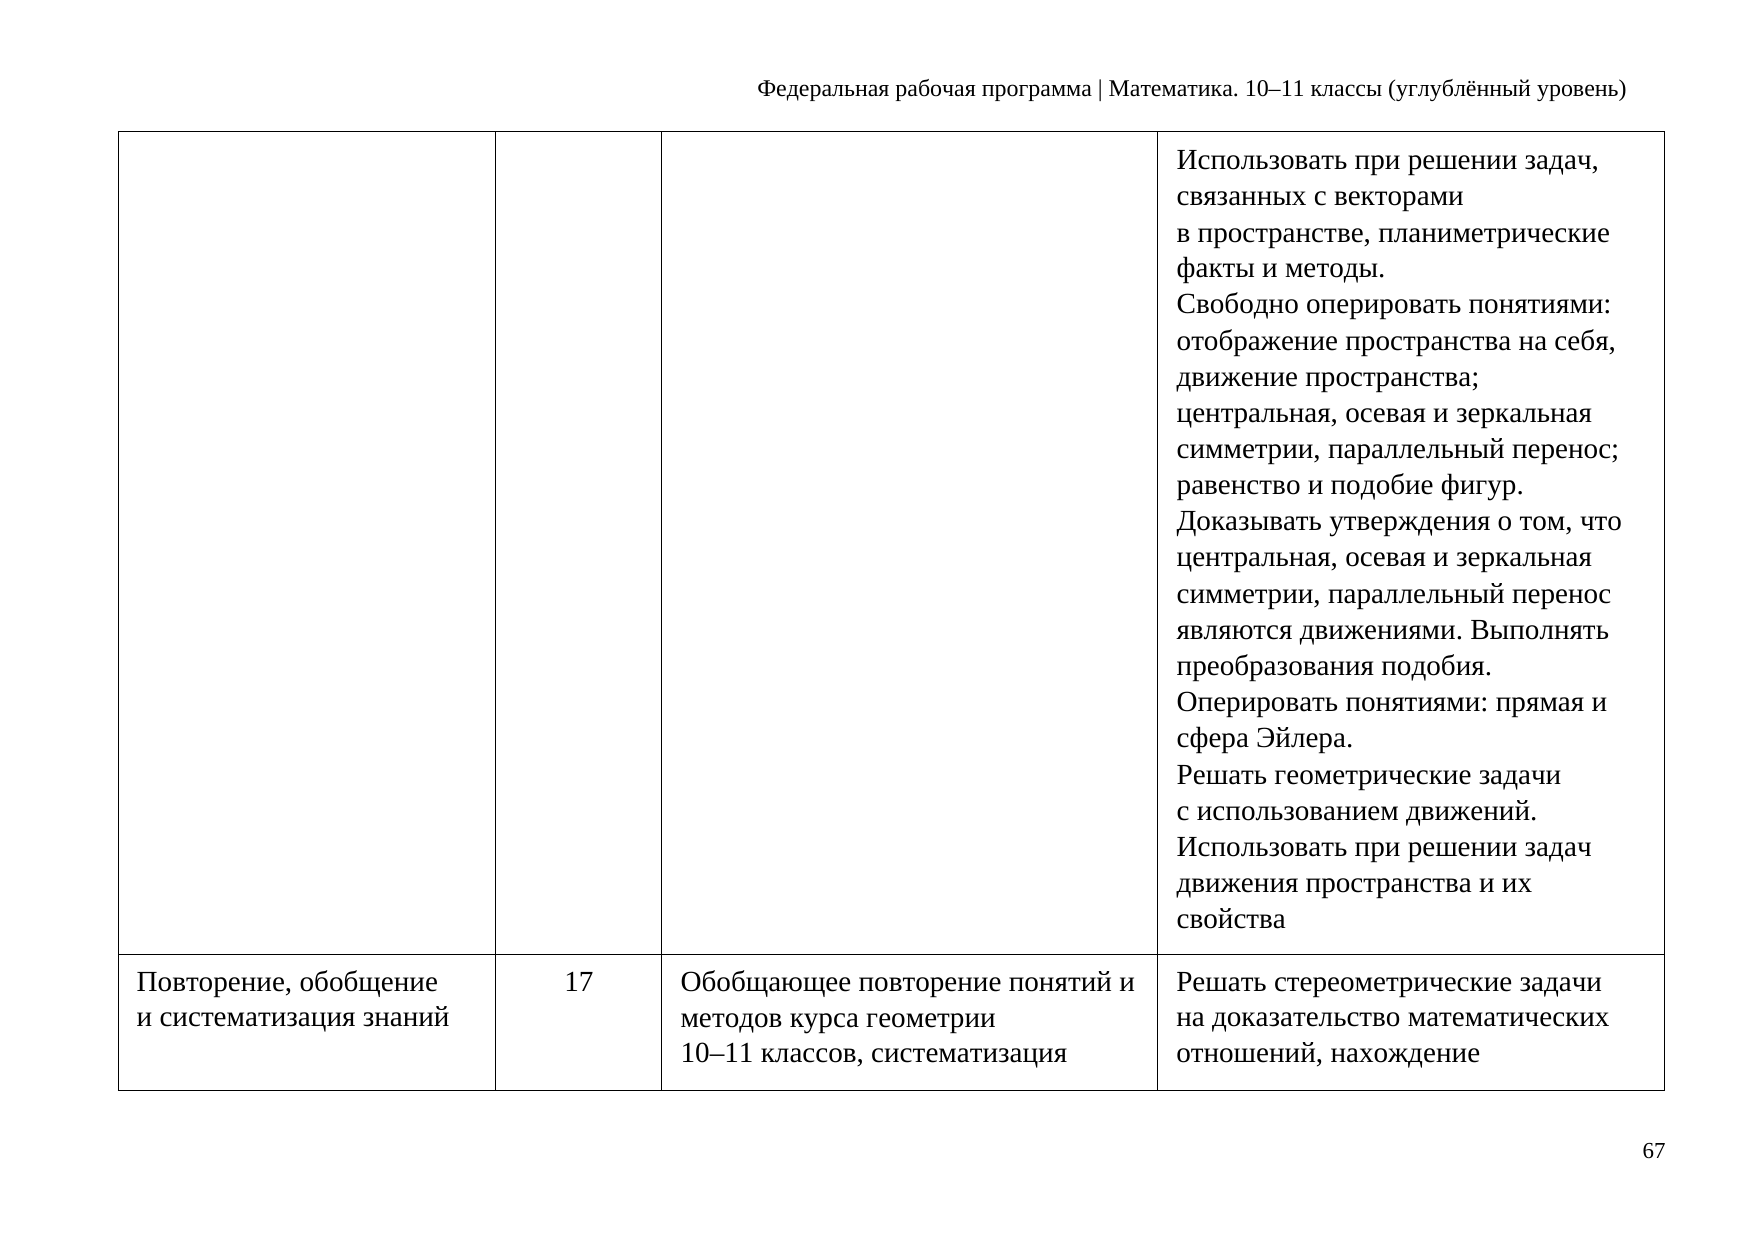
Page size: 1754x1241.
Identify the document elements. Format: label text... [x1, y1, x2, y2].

text Повторение, обобщение и систематизация знаний [136, 964, 457, 1033]
text в пространстве, планиметрические факты и методы. [1176, 215, 1616, 284]
text 10–11 классов, систематизация [680, 1036, 1137, 1069]
text Федеральная рабочая программа | Математика. 10–11 классы (углублённый уровень) [757, 74, 1668, 101]
text 67 [1642, 1137, 1668, 1163]
text Использовать при решении задач, связанных с векторами [1176, 142, 1605, 212]
text Решать стереометрические задачи на доказательство математических отношений, нахождение [1176, 964, 1616, 1068]
text Свободно оперировать понятиями: отображение пространства на себя, движение пространства; центральная, осевая и зеркальная симметрии, параллельный перенос; равенство и подобие фигур. Доказывать утверждения о том, что центральная, осевая и зеркальная симметрии, параллельный перенос являются движениями. Выполнять преобразования подобия. Оперировать понятиями: прямая и сфера Эйлера. [1176, 287, 1629, 754]
text 17 Обобщающее повторение понятий и методов курса геометрии [564, 964, 1142, 1033]
text Использовать при решении задач движения пространства и их свойства [1176, 829, 1598, 934]
text Решать геометрические задачи с использованием движений. [1176, 757, 1568, 826]
